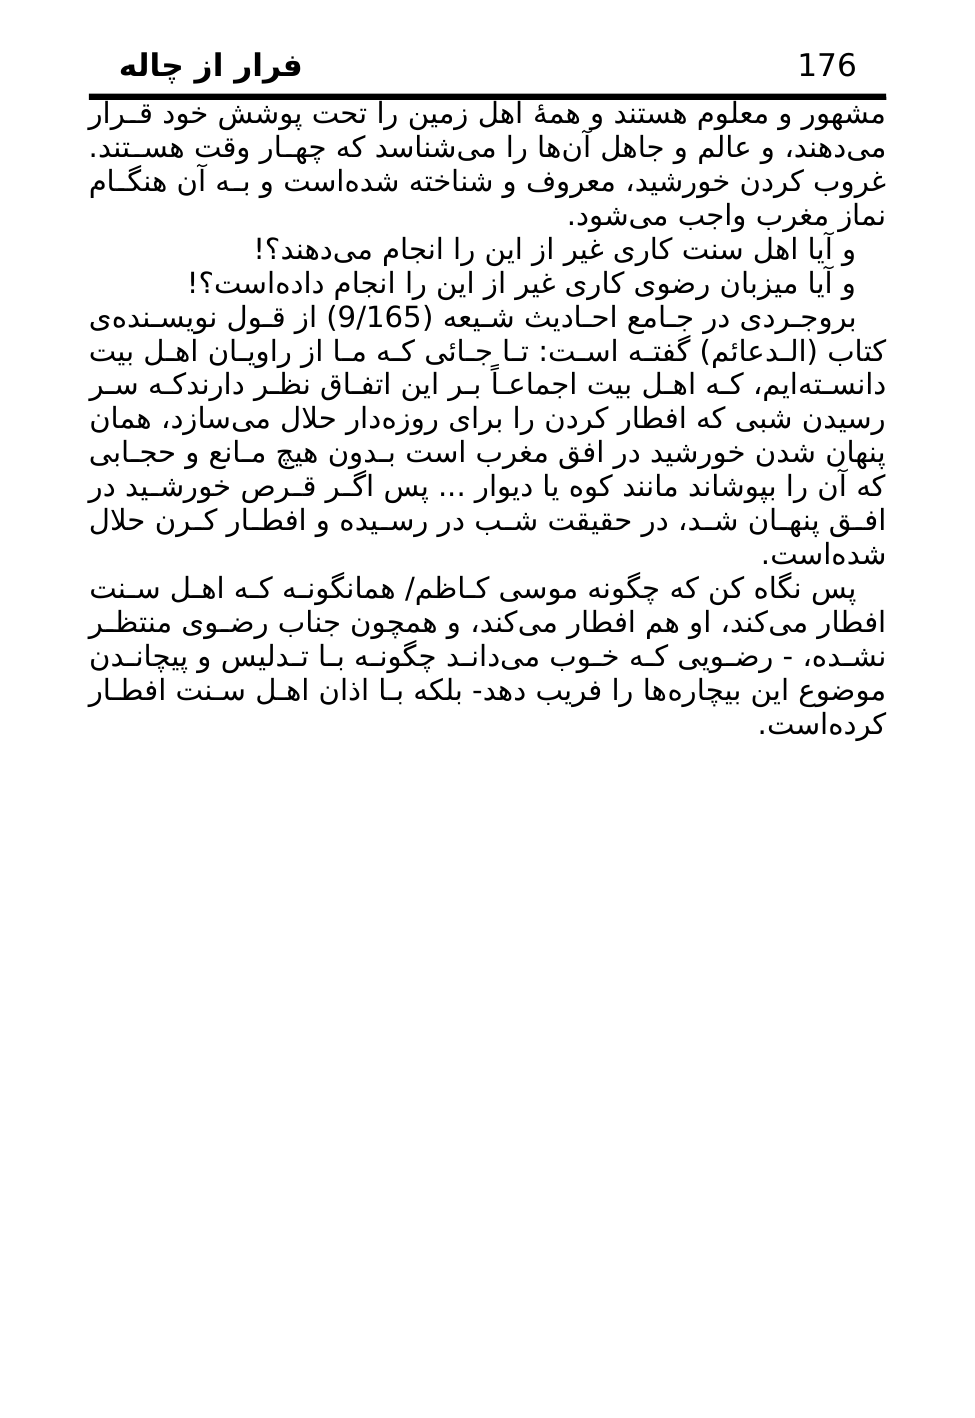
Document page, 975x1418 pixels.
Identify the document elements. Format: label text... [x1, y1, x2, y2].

text و آیا میزبان رضوی کاری غیر از این را انجام داده‌است؟! [89, 266, 886, 300]
text بروجردی در جامع احادیث شیعه (9/165) از قول نویسنده‌ی کتاب (الدعائم) گفته است: تا جائی که ما از راویان اهل بیت دانسته‌ایم، که اهل بیت اجماعاً بر این اتفاق نظر دارندکه سر رسیدن شبی که افطار کردن را برای روزه‌دار حلال می‌سازد، همان پنهان شدن خورشید در افق مغرب است بدون هیچ مانع و حجابی که آن را بپوشاند مانند کوه یا دیوار ... پس اگر قرص خورشید در افق پنهان شد، در حقیقت شب در رسیده و افطار کرن حلال شده‌است. [89, 300, 886, 572]
text و آیا اهل سنت کاری غیر از این را انجام می‌دهند؟! [89, 232, 886, 266]
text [89, 96, 886, 232]
text پس نگاه کن که چگونه موسی کاظم/ همانگونه که اهل سنت افطار می‌کند، او هم افطار می‌کند، و همچون جناب رضوی منتظر نشده، - رضویی که خوب می‌داند چگونه با تدلیس و پیچاندن موضوع این بیچاره‌ها را فریب دهد- بلکه با اذان اهل سنت افطار کرده‌است. [89, 572, 886, 741]
